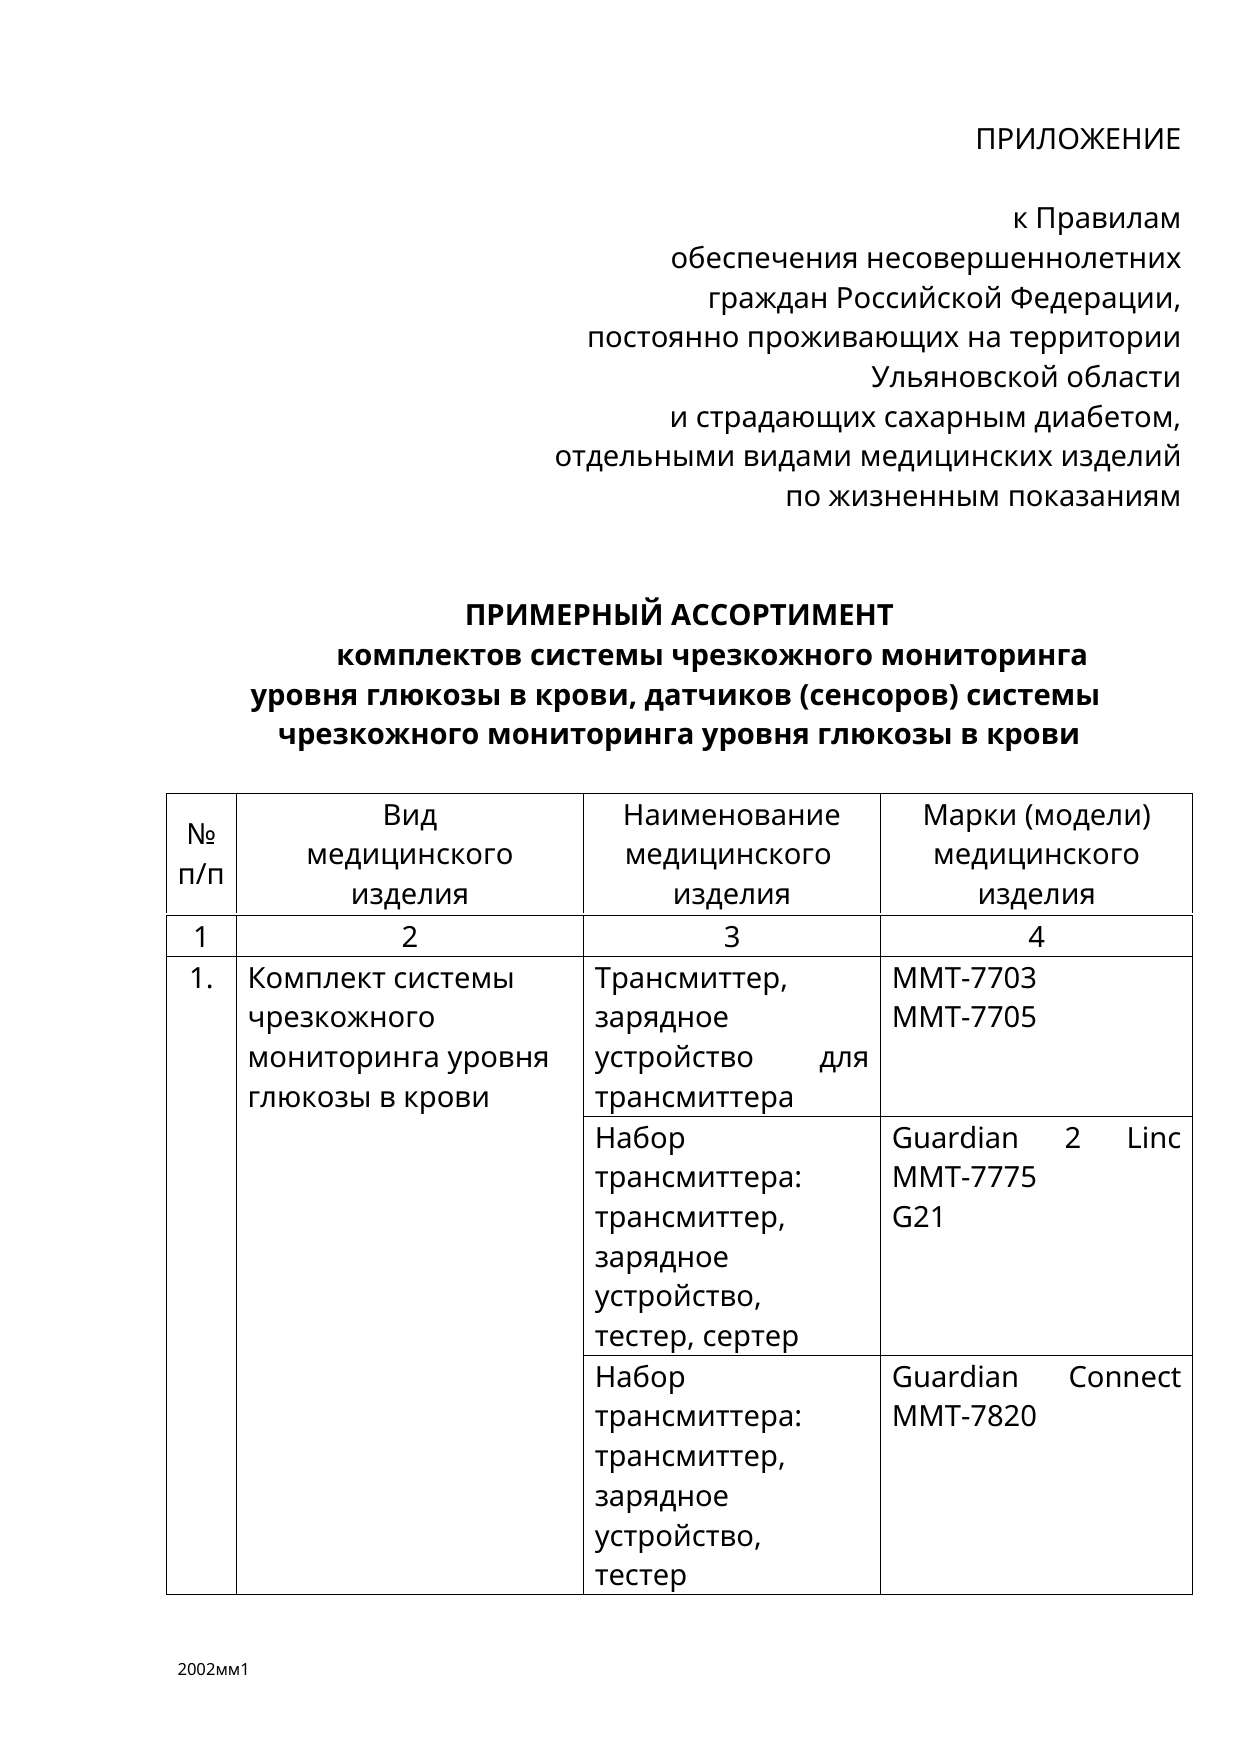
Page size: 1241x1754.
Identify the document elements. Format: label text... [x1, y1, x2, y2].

text постоянно проживающих на территории [177, 317, 1181, 356]
table_header Вид медицинского изделия [237, 794, 583, 913]
text к Правилам [177, 197, 1181, 237]
table_cell Guardian Connect MMT-7820 [881, 1356, 1192, 1594]
text по жизненным показаниям [177, 475, 1181, 515]
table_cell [584, 1356, 880, 1594]
text ПРИЛОЖЕНИЕ [177, 118, 1181, 158]
text комплектов системы чрезкожного мониторинга уровня глюкозы в крови, датчиков (сенсоров) системы чрезкожного мониторинга уровня глюкозы в крови [177, 634, 1181, 753]
text обеспечения несовершеннолетних [177, 237, 1181, 277]
text и страдающих сахарным диабетом, [177, 396, 1181, 436]
table_header 2 [237, 916, 583, 956]
table_header 4 [881, 916, 1192, 956]
table_cell Трансмиттер, зарядное устройство для трансмиттера [584, 957, 880, 1116]
table_cell Guardian 2 Linc MMT-7775 G21 [881, 1117, 1192, 1355]
table_cell Комплект системы чрезкожного мониторинга уровня глюкозы в крови [237, 957, 583, 1594]
table_header № п/п [167, 794, 236, 913]
table_header Марки (модели) медицинского изделия [881, 794, 1192, 913]
text граждан Российской Федерации, [177, 277, 1181, 317]
text ПРИМЕРНЫЙ АССОРТИМЕНТ [177, 594, 1181, 634]
table_header 1 [167, 916, 236, 956]
table_header Наименование медицинского изделия [584, 794, 880, 913]
text Ульяновской области [177, 356, 1181, 396]
table_cell ММТ-7703 ММТ-7705 [881, 957, 1192, 1116]
table_cell 1. [167, 957, 236, 1594]
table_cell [584, 1117, 880, 1355]
text отдельными видами медицинских изделий [177, 436, 1181, 475]
table_header 3 [584, 916, 880, 956]
